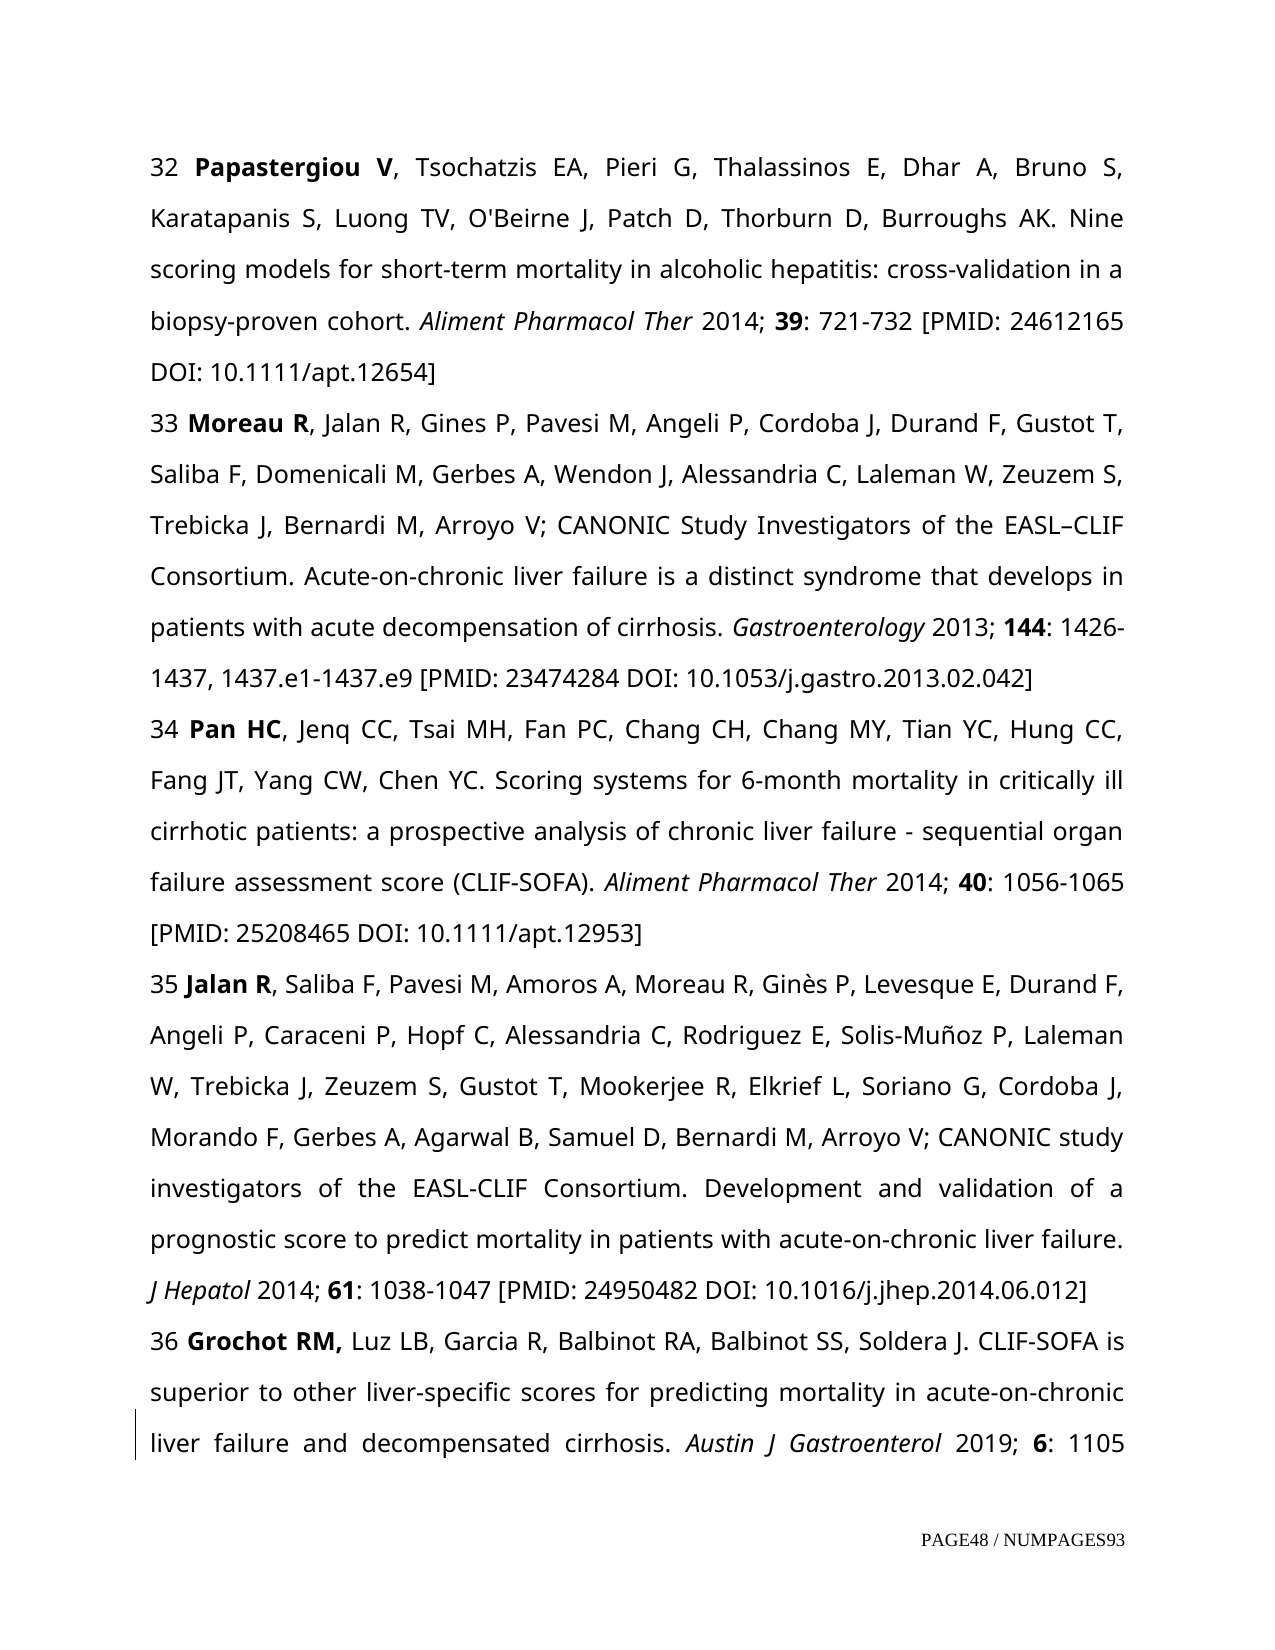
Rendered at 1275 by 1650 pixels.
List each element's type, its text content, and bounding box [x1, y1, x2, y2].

text 32 Papastergiou V, Tsochatzis EA, Pieri G, Thalassinos E, Dhar A, Bruno S, Karatapanis S, Luong TV, O'Beirne J, Patch D, Thorburn D, Burroughs AK. Nine scoring models for short-term mortality in alcoholic hepatitis: cross-validation in a biopsy-proven cohort. Aliment Pharmacol Ther 2014; 39: 721-732 [PMID: 24612165 DOI: 10.1111/apt.12654] [150, 150, 1125, 388]
text 35 Jalan R, Saliba F, Pavesi M, Amoros A, Moreau R, Ginès P, Levesque E, Durand F, Angeli P, Caraceni P, Hopf C, Alessandria C, Rodriguez E, Solis-Muñoz P, Laleman W, Trebicka J, Zeuzem S, Gustot T, Mookerjee R, Elkrief L, Soriano G, Cordoba J, Morando F, Gerbes A, Agarwal B, Samuel D, Bernardi M, Arroyo V; CANONIC study investigators of the EASL-CLIF Consortium. Development and validation of a prognostic score to predict mortality in patients with acute-on-chronic liver failure. J Hepatol 2014; 61: 1038-1047 [PMID: 24950482 DOI: 10.1016/j.jhep.2014.06.012] [150, 967, 1125, 1307]
text 33 Moreau R, Jalan R, Gines P, Pavesi M, Angeli P, Cordoba J, Durand F, Gustot T, Saliba F, Domenicali M, Gerbes A, Wendon J, Alessandria C, Laleman W, Zeuzem S, Trebicka J, Bernardi M, Arroyo V; CANONIC Study Investigators of the EASL–CLIF Consortium. Acute-on-chronic liver failure is a distinct syndrome that develops in patients with acute decompensation of cirrhosis. Gastroenterology 2013; 144: 1426-1437, 1437.e1-1437.e9 [PMID: 23474284 DOI: 10.1053/j.gastro.2013.02.042] [150, 405, 1125, 694]
text 34 Pan HC, Jenq CC, Tsai MH, Fan PC, Chang CH, Chang MY, Tian YC, Hung CC, Fang JT, Yang CW, Chen YC. Scoring systems for 6-month mortality in critically ill cirrhotic patients: a prospective analysis of chronic liver failure - sequential organ failure assessment score (CLIF-SOFA). Aliment Pharmacol Ther 2014; 40: 1056-1065 [PMID: 25208465 DOI: 10.1111/apt.12953] [150, 711, 1125, 950]
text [150, 1324, 1125, 1460]
